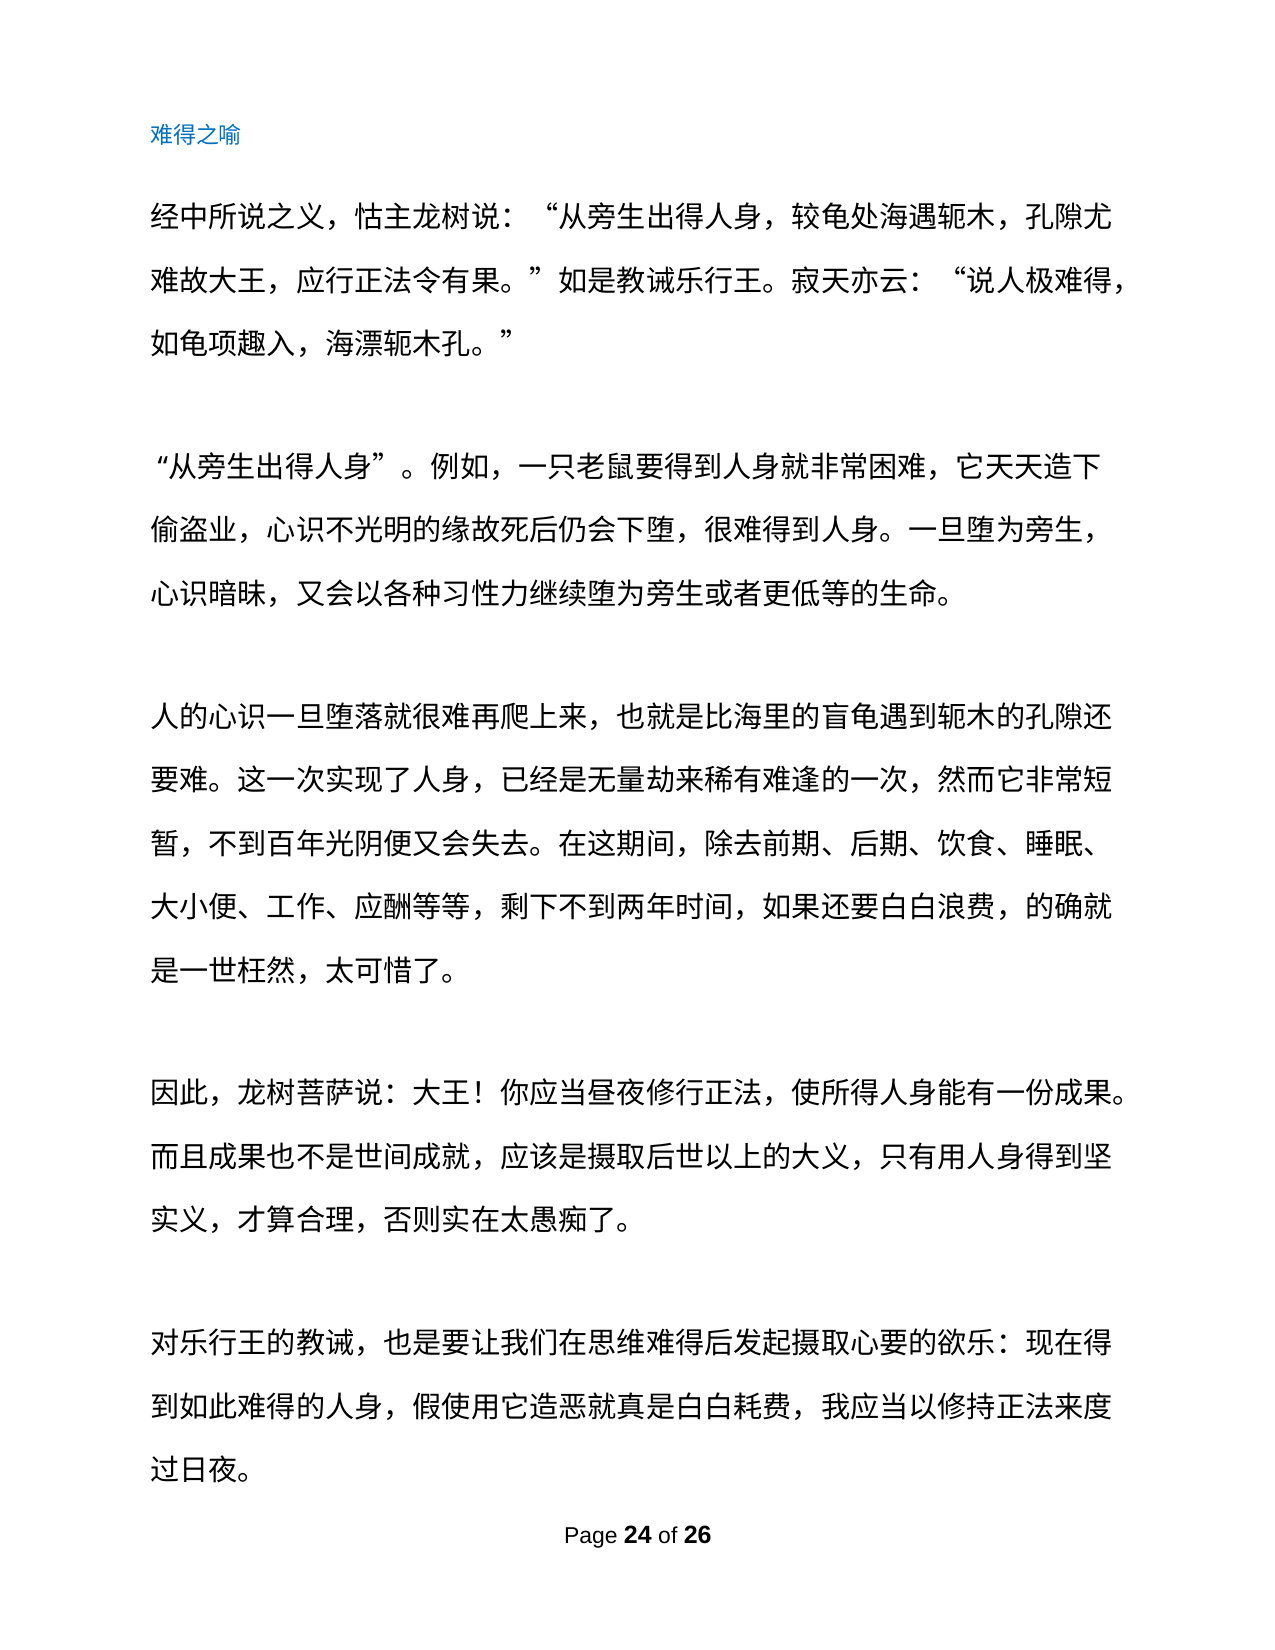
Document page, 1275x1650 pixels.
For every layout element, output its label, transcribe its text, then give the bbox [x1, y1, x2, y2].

text 人的心识一旦堕落就很难再爬上来，也就是比海里的盲龟遇到轭木的孔隙还要难。这一次实现了人身，已经是无量劫来稀有难逢的一次，然而它非常短暂，不到百年光阴便又会失去。在这期间，除去前期、后期、饮食、睡眠、大小便、工作、应酬等等，剩下不到两年时间，如果还要白白浪费，的确就是一世枉然，太可惜了。 [150, 693, 1125, 989]
text 经中所说之义，怙主龙树说：“从旁生出得人身，较龟处海遇轭木，孔隙尤难故大王，应行正法令有果。”如是教诫乐行王。寂天亦云：“说人极难得，如龟项趣入，海漂轭木孔。” [150, 194, 1125, 363]
text 对乐行王的教诫，也是要让我们在思维难得后发起摄取心要的欲乐：现在得到如此难得的人身，假使用它造恶就真是白白耗费，我应当以修持正法来度过日夜。 [150, 1320, 1125, 1489]
text 因此，龙树菩萨说：大王！你应当昼夜修行正法，使所得人身能有一份成果。而且成果也不是世间成就，应该是摄取后世以上的大义，只有用人身得到坚实义，才算合理，否则实在太愚痴了。 [150, 1070, 1125, 1239]
text “从旁生出得人身”。例如，一只老鼠要得到人身就非常困难，它天天造下偷盗业，心识不光明的缘故死后仍会下堕，很难得到人身。一旦堕为旁生，心识暗昧，又会以各种习性力继续堕为旁生或者更低等的生命。 [150, 443, 1125, 613]
